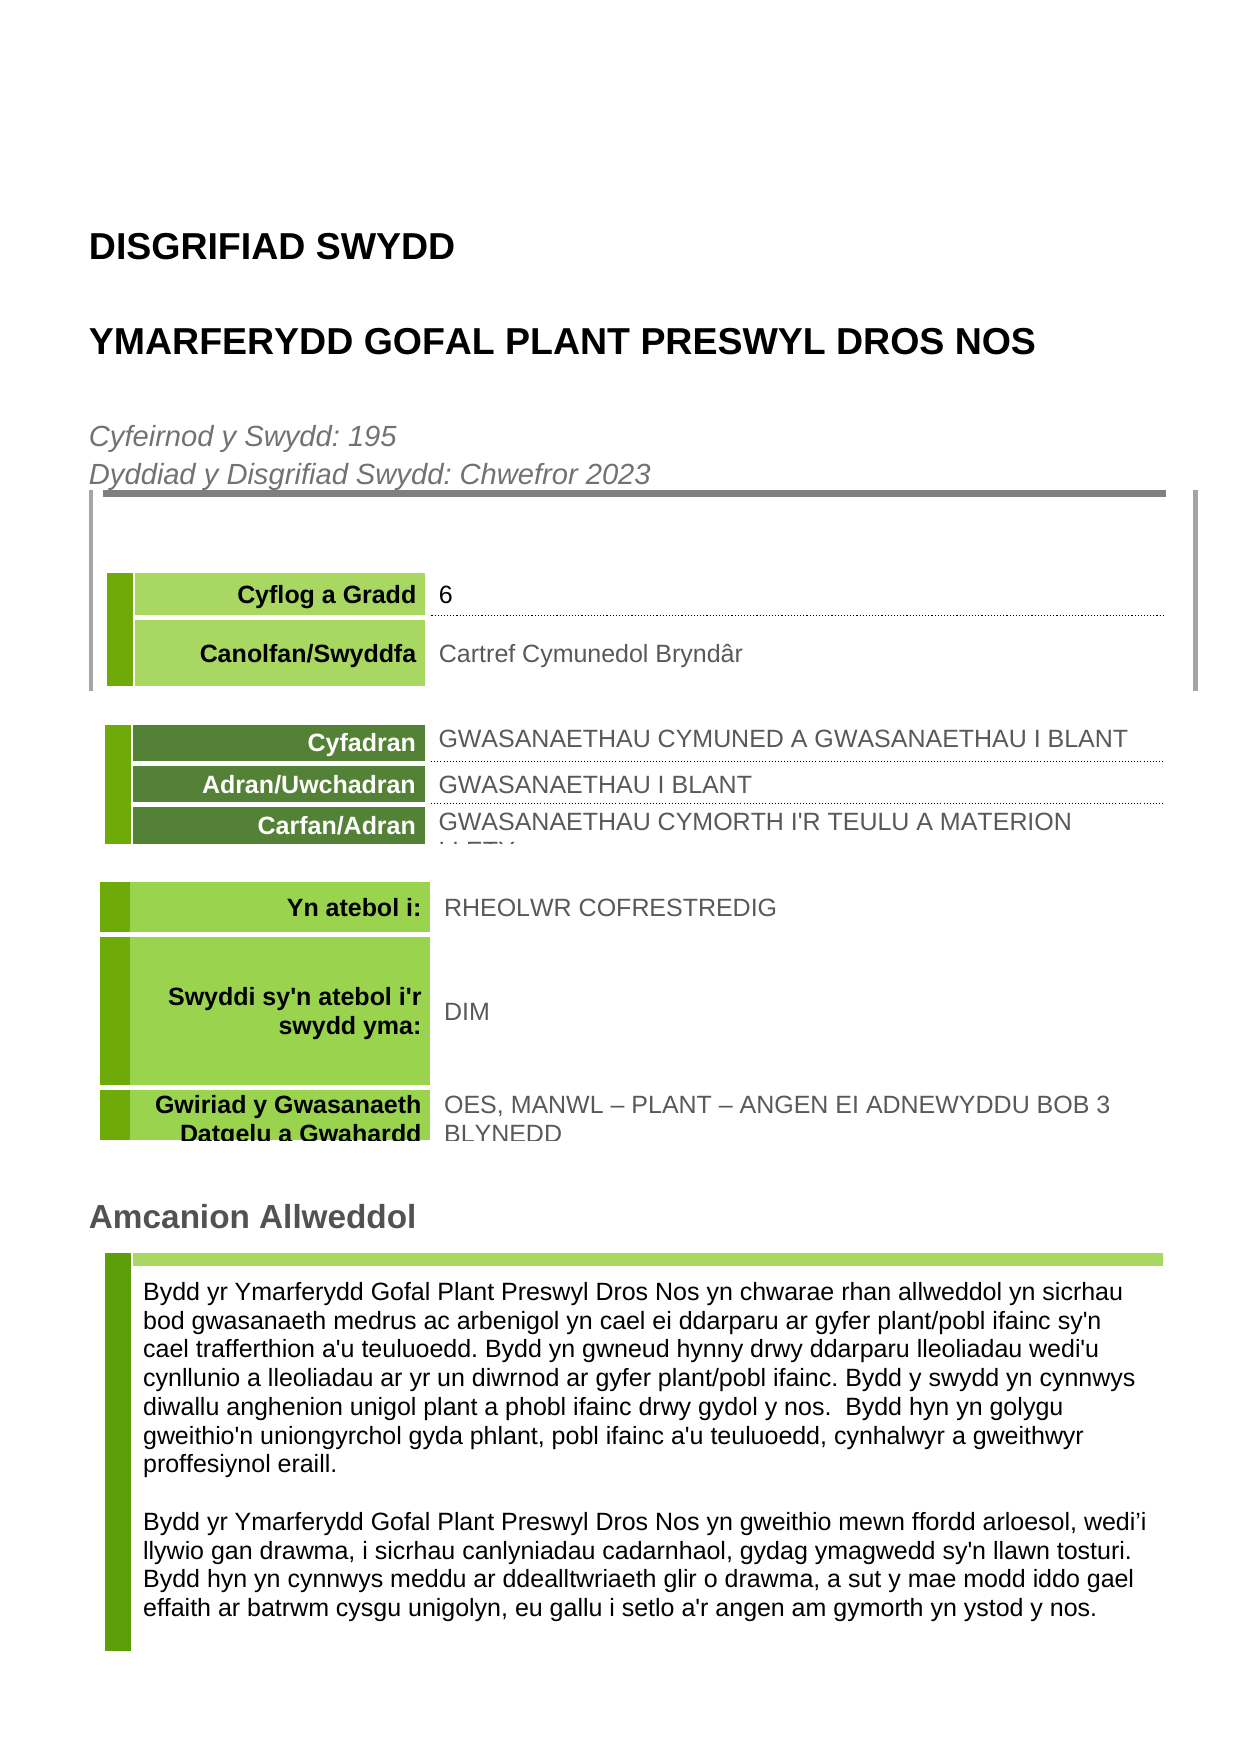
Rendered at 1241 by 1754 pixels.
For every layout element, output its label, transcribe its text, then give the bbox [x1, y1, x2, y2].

table_cell [100, 937, 130, 1085]
table_cell GWASANAETHAU I BLANT [429, 761, 1163, 802]
table_cell Gwiriad y Gwasanaeth Datgelu a Gwahardd [130, 1090, 430, 1140]
table_header GWASANAETHAU CYMUNED A GWASANAETHAU I BLANT [429, 725, 1163, 761]
table_header [133, 1253, 1163, 1266]
table_header [100, 882, 130, 932]
table_cell Adran/Uwchadran [133, 766, 425, 802]
text YMARFERYDD GOFAL PLANT PRESWYL DROS NOS [89, 319, 1181, 362]
table_header RHEOLWR COFRESTREDIG [435, 882, 1187, 932]
table_cell Swyddi sy'n atebol i'r swydd yma: [130, 937, 430, 1085]
text Amcanion Allweddol [89, 1197, 1181, 1235]
table_header Cyfadran [133, 725, 425, 761]
table_cell DIM [435, 937, 1187, 1085]
text DISGRIFIAD SWYDD [89, 224, 1181, 268]
table_header [93, 490, 1193, 691]
table_cell Carfan/Adran [133, 807, 425, 844]
table_cell OES, MANWL – PLANT – ANGEN EI ADNEWYDDU BOB 3 BLYNEDD [435, 1090, 1187, 1140]
table_header [105, 1253, 131, 1651]
table_cell GWASANAETHAU CYMORTH I'R TEULU A MATERION LLETY [429, 803, 1163, 844]
table_header [105, 725, 131, 844]
table_cell [100, 1090, 130, 1140]
text Cyfeirnod y Swydd: 195 [89, 419, 1181, 453]
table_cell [133, 1271, 1163, 1651]
text Dyddiad y Disgrifiad Swydd: Chwefror 2023 [89, 457, 1181, 490]
table_header Yn atebol i: [130, 882, 430, 932]
